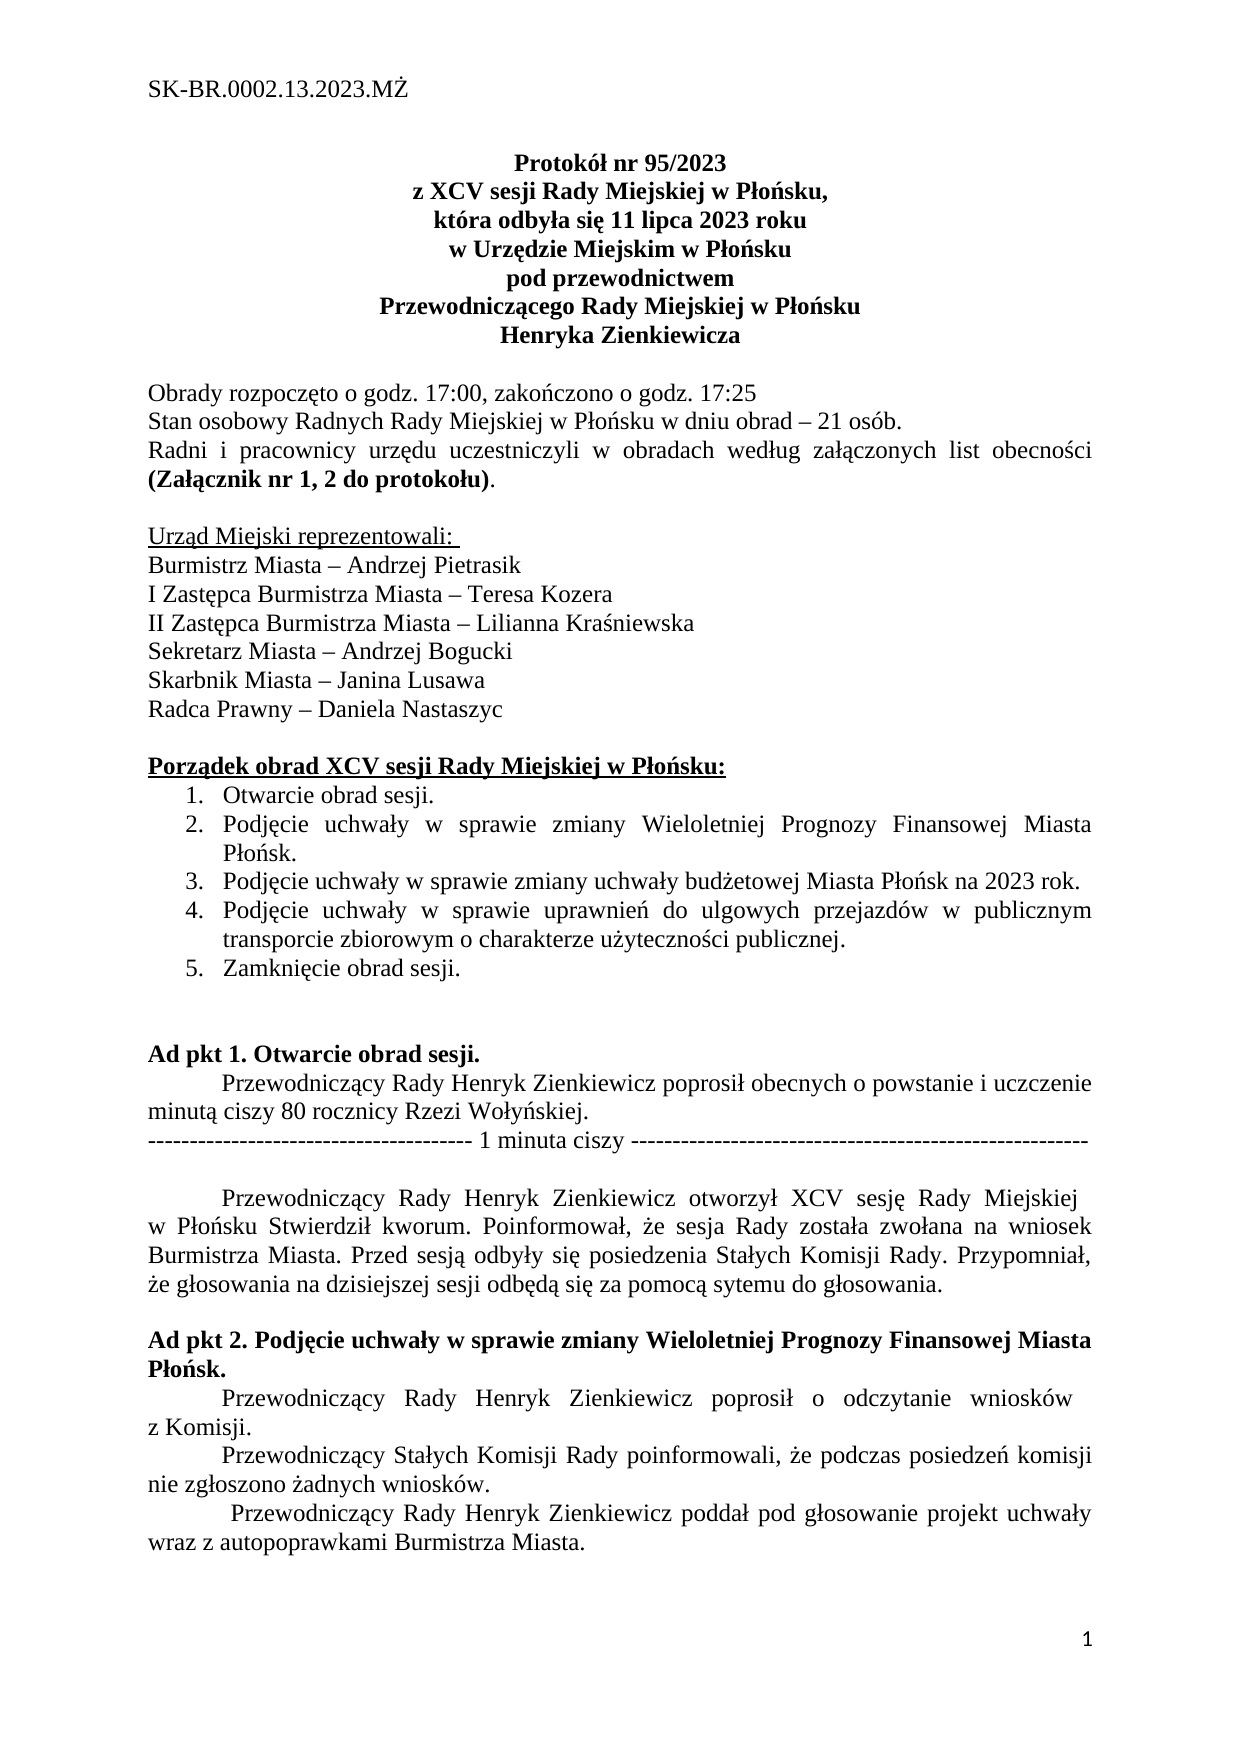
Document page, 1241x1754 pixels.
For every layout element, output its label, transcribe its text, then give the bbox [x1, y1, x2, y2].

text pod przewodnictwem [148, 263, 1093, 291]
list Zamknięcie obrad sesji. [185, 953, 1093, 981]
text która odbyła się 11 lipca 2023 roku [148, 205, 1093, 234]
list Podjęcie uchwały w sprawie zmiany uchwały budżetowej Miasta Płońsk na 2023 rok. [185, 866, 1093, 895]
text Ad pkt 2. Podjęcie uchwały w sprawie zmiany Wieloletniej Prognozy Finansowej Miasta Płońsk. [148, 1326, 1093, 1383]
list Podjęcie uchwały w sprawie zmiany Wieloletniej Prognozy Finansowej Miasta Płońsk. [185, 809, 1093, 866]
text Porządek obrad XCV sesji Rady Miejskiej w Płońsku: [148, 751, 1093, 780]
text Przewodniczący Stałych Komisji Rady poinformowali, że podczas posiedzeń komisji nie zgłoszono żadnych wniosków. [148, 1441, 1093, 1498]
text I Zastępca Burmistrza Miasta – Teresa Kozera [148, 579, 1093, 608]
text Przewodniczący Rady Henryk Zienkiewicz otworzył XCV sesję Rady Miejskiej w Płońsku Stwierdził kworum. Poinformował, że sesja Rady została zwołana na wniosek Burmistrza Miasta. Przed sesją odbyły się posiedzenia Stałych Komisji Rady. Przypomniał, że głosowania na dzisiejszej sesji odbędą się za pomocą sytemu do głosowania. [148, 1183, 1093, 1298]
text w Urzędzie Miejskim w Płońsku [148, 234, 1093, 263]
text Ad pkt 1. Otwarcie obrad sesji. [148, 1039, 1093, 1068]
text Urząd Miejski reprezentowali: [148, 521, 1093, 550]
text Radca Prawny – Daniela Nastaszyc [148, 694, 1093, 723]
text Obrady rozpoczęto o godz. 17:00, zakończono o godz. 17:25 [148, 378, 1093, 406]
text Przewodniczącego Rady Miejskiej w Płońsku [148, 291, 1093, 320]
text Protokół nr 95/2023 [148, 148, 1093, 176]
text Przewodniczący Rady Henryk Zienkiewicz poddał pod głosowanie projekt uchwały wraz z autopoprawkami Burmistrza Miasta. [148, 1498, 1093, 1556]
list Podjęcie uchwały w sprawie uprawnień do ulgowych przejazdów w publicznym transporcie zbiorowym o charakterze użyteczności publicznej. [185, 895, 1093, 953]
text --------------------------------------- 1 minuta ciszy ------------------------------------------------------- [148, 1125, 1093, 1154]
text z XCV sesji Rady Miejskiej w Płońsku, [148, 176, 1093, 205]
text Radni i pracownicy urzędu uczestniczyli w obradach według załączonych list obecności (Załącznik nr 1, 2 do protokołu). [148, 435, 1093, 493]
text II Zastępca Burmistrza Miasta – Lilianna Kraśniewska [148, 608, 1093, 636]
text Stan osobowy Radnych Rady Miejskiej w Płońsku w dniu obrad – 21 osób. [148, 406, 1093, 435]
text Przewodniczący Rady Henryk Zienkiewicz poprosił obecnych o powstanie i uczczenie minutą ciszy 80 rocznicy Rzezi Wołyńskiej. [148, 1068, 1093, 1125]
text Sekretarz Miasta – Andrzej Bogucki [148, 636, 1093, 665]
text Henryka Zienkiewicza [148, 320, 1093, 349]
text Przewodniczący Rady Henryk Zienkiewicz poprosił o odczytanie wniosków z Komisji. [148, 1383, 1093, 1441]
text Skarbnik Miasta – Janina Lusawa [148, 665, 1093, 694]
list Otwarcie obrad sesji. [185, 780, 1093, 809]
text Burmistrz Miasta – Andrzej Pietrasik [148, 550, 1093, 579]
